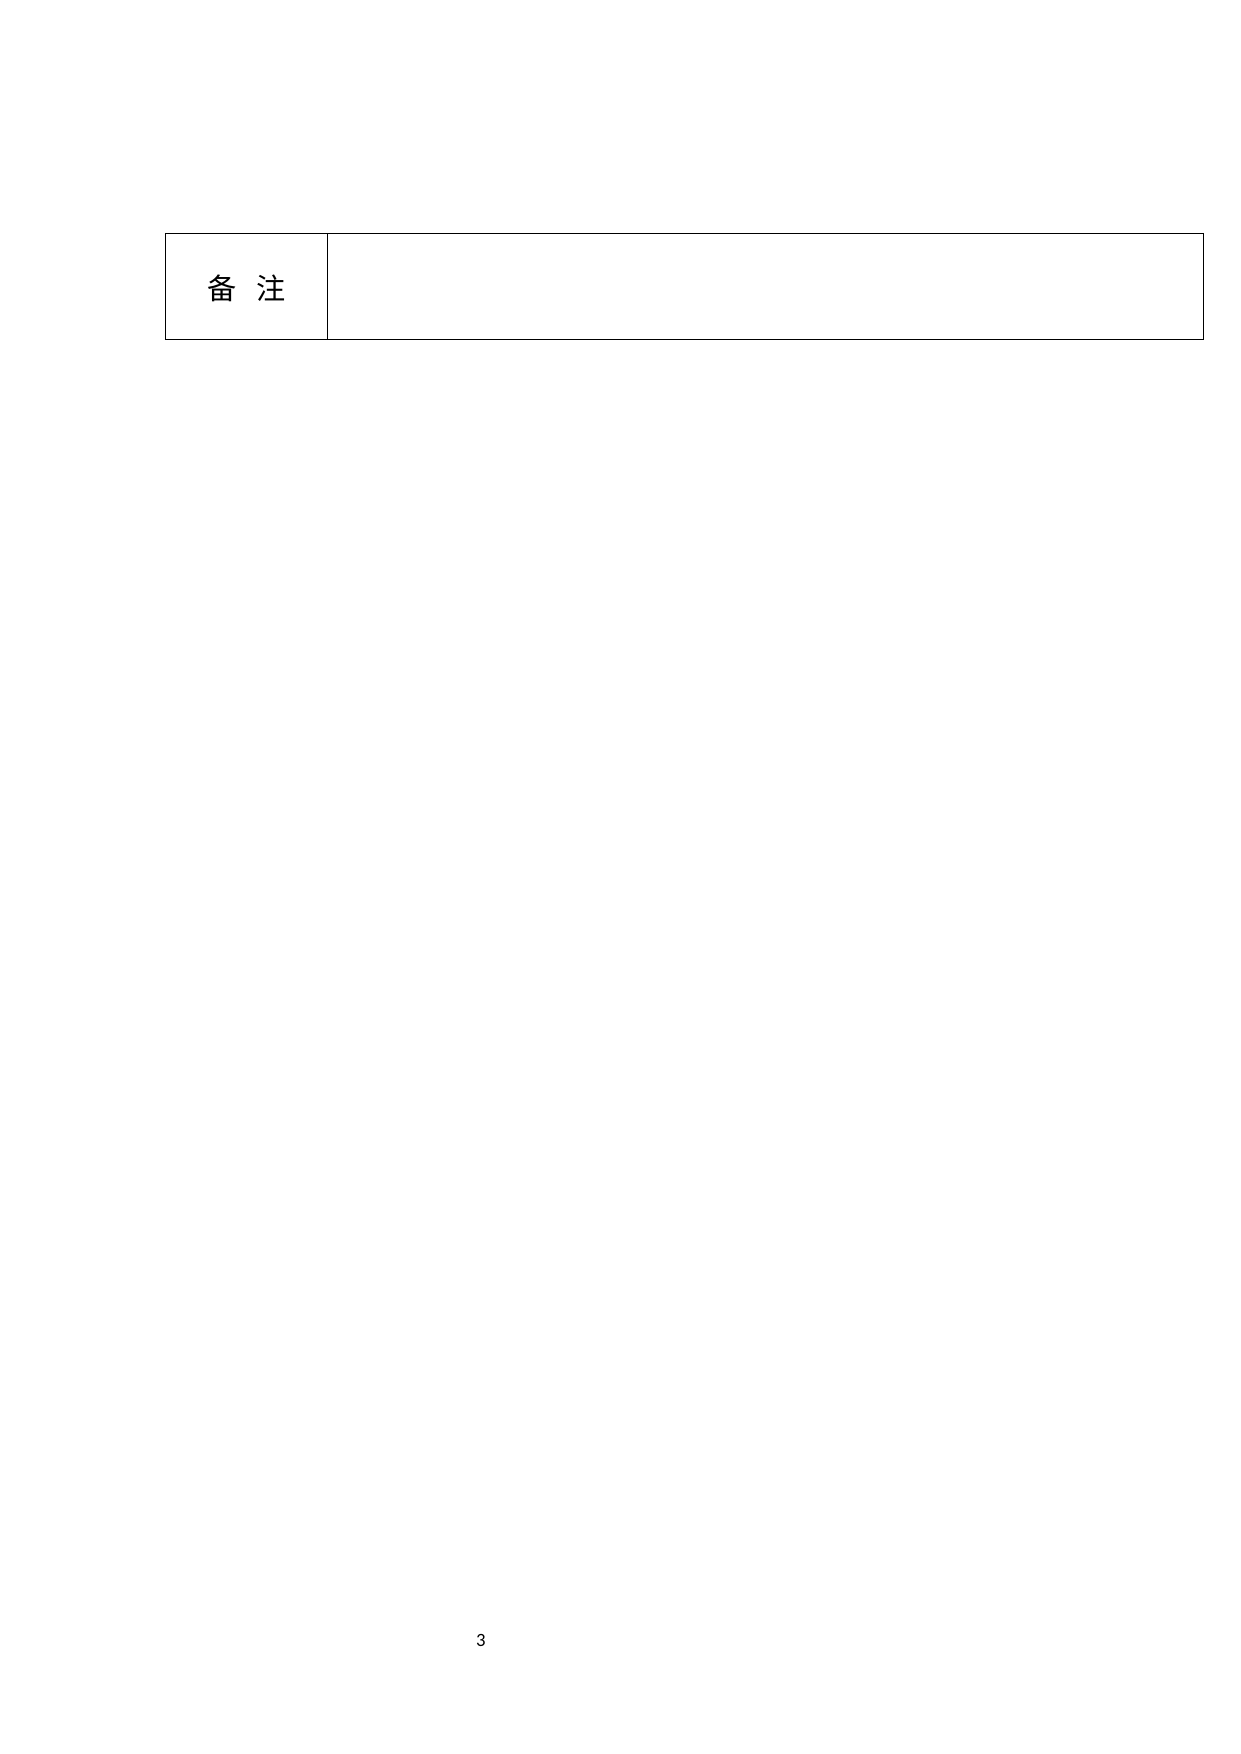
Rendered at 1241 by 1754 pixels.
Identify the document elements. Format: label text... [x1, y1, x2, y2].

table_cell 备 注 [166, 234, 327, 339]
table_cell [328, 234, 1203, 339]
